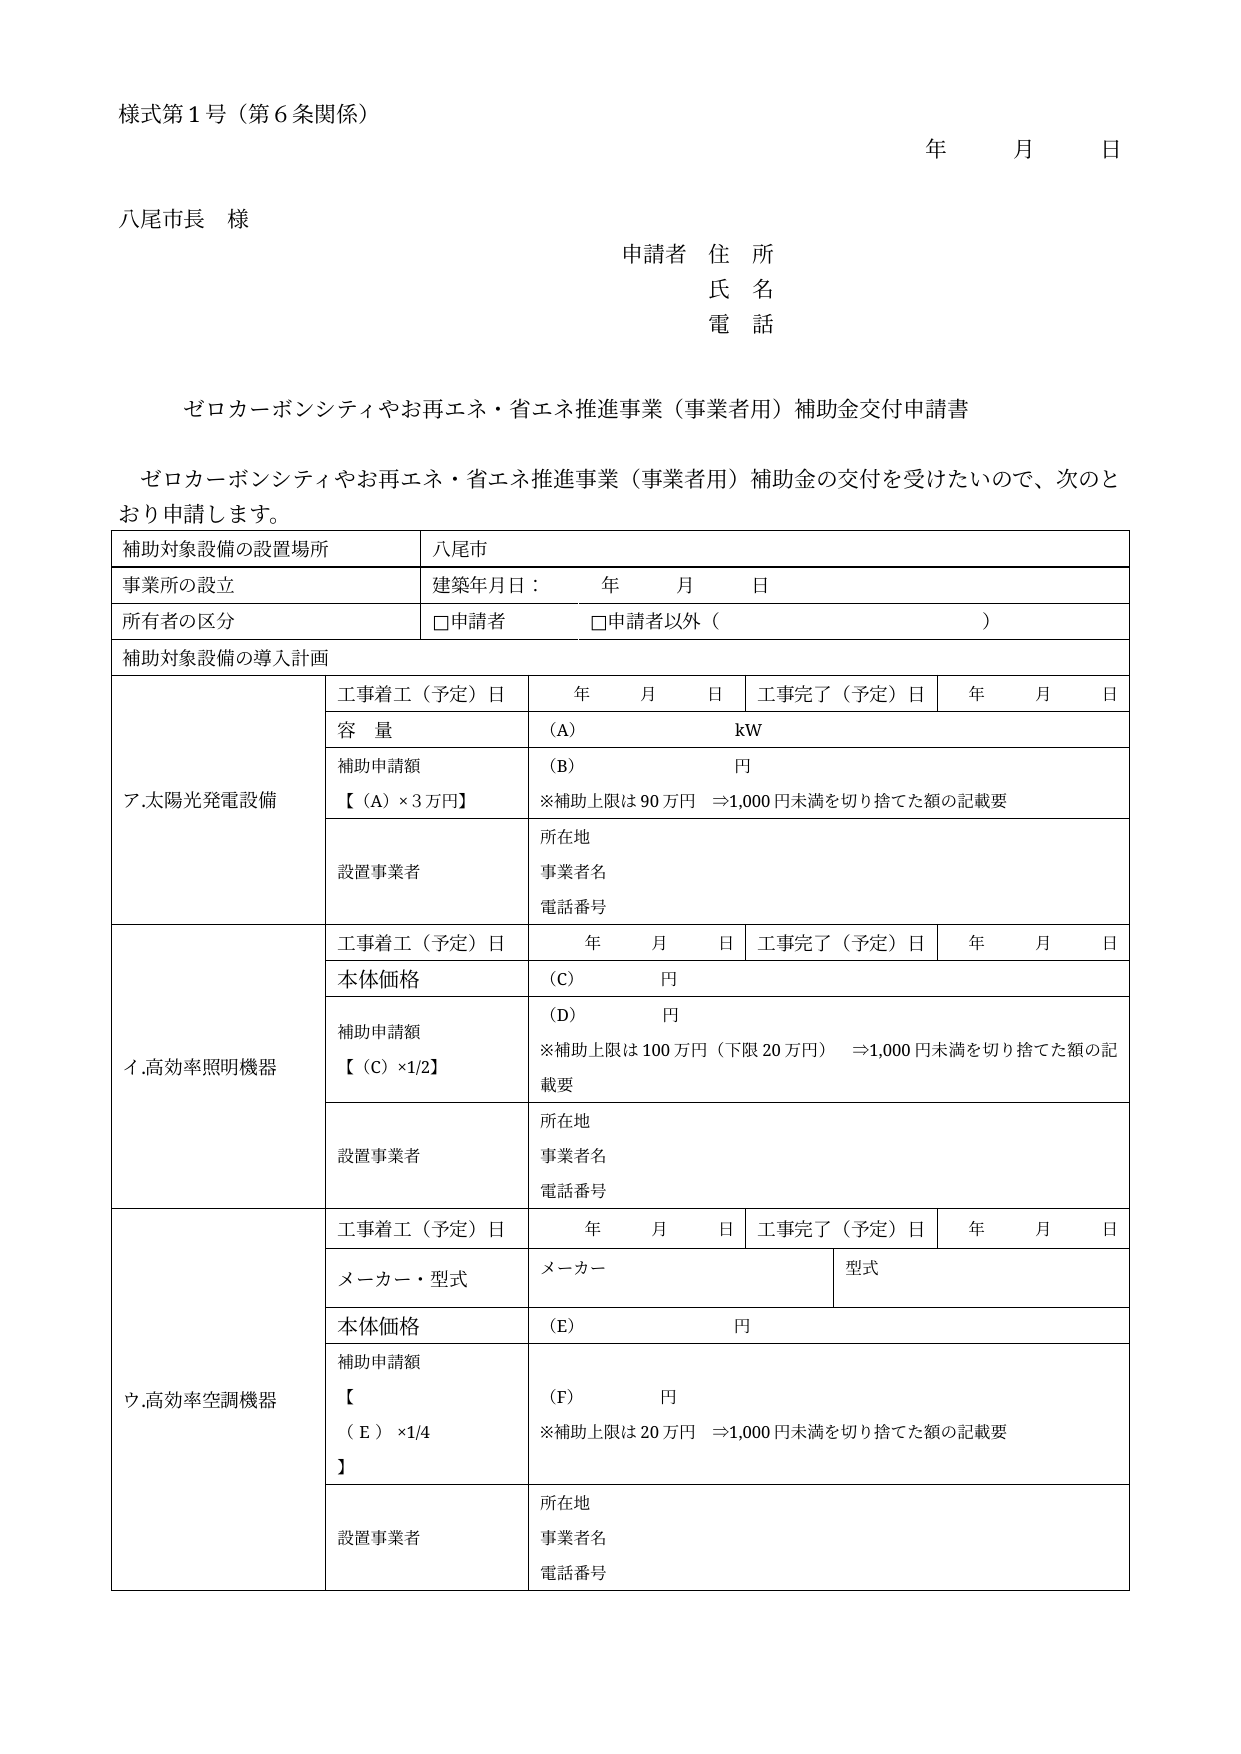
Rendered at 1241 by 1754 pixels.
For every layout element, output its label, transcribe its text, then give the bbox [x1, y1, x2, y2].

table_cell 工事着工（予定）日 [326, 1209, 528, 1248]
table_cell 補助対象設備の導入計画 [112, 640, 1129, 674]
table_cell （A） kW [529, 712, 1129, 747]
text 氏 名 [118, 270, 1122, 305]
text ゼロカーボンシティやお再エネ・省エネ推進事業（事業者用）補助金交付申請書 [118, 390, 1034, 425]
table_cell 型式 [834, 1249, 1129, 1307]
table_cell 所在地 事業者名 電話番号 [529, 1485, 1129, 1590]
table_cell 工事完了（予定）日 [746, 925, 937, 960]
table_cell ア.太陽光発電設備 [112, 676, 325, 924]
table_cell （C） 円 [529, 961, 1129, 996]
text 八尾市長 様 [118, 200, 1122, 235]
table_cell 所在地 事業者名 電話番号 [529, 819, 1129, 924]
table_cell 本体価格 [326, 1308, 528, 1343]
table_cell （B） 円 ※補助上限は90万円 ⇒1,000円未満を切り捨てた額の記載要 [529, 748, 1129, 818]
table_cell 工事完了（予定）日 [746, 1209, 937, 1248]
table_cell 補助申請額 【（E）×1/4】 [326, 1344, 528, 1484]
table_cell ウ.高効率空調機器 [112, 1209, 325, 1590]
text 申請者 住 所 [118, 235, 1122, 270]
table_cell （E） 円 [529, 1308, 1129, 1343]
table_cell 容 量 [326, 712, 528, 747]
text 年 月 日 [118, 130, 1122, 165]
table_cell 年 月 日 [529, 925, 745, 960]
table_header 補助対象設備の設置場所 [112, 531, 420, 566]
text ゼロカーボンシティやお再エネ・省エネ推進事業（事業者用）補助金の交付を受けたいので、次のとおり申請します。 [118, 460, 1122, 530]
table_cell 工事着工（予定）日 [326, 676, 528, 711]
table_cell （F） 円 ※補助上限は20万円 ⇒1,000円未満を切り捨てた額の記載要 [529, 1344, 1129, 1484]
table_cell 補助申請額 【（C）×1/2】 [326, 997, 528, 1102]
table_cell 工事完了（予定）日 [746, 676, 937, 711]
table_cell メーカー [529, 1249, 833, 1307]
table_header 八尾市 [421, 531, 1129, 566]
table_cell 事業所の設立 [112, 568, 420, 602]
text 電 話 [118, 305, 1122, 340]
table_cell 本体価格 [326, 961, 528, 996]
table_cell メーカー・型式 [326, 1249, 528, 1307]
table_cell 設置事業者 [326, 1485, 528, 1590]
table_cell 建築年月日： 年 月 日 [421, 568, 1129, 602]
table_cell 補助申請額 【（A）×３万円】 [326, 748, 528, 818]
table_cell 年 月 日 [529, 1209, 745, 1248]
text 様式第1号（第６条関係） [118, 95, 1122, 130]
table_cell 年 月 日 [938, 925, 1129, 960]
table_cell （D） 円 ※補助上限は100万円（下限20万円） ⇒1,000円未満を切り捨てた額の記載要 [529, 997, 1129, 1102]
table_cell 設置事業者 [326, 819, 528, 924]
table_cell 所有者の区分 [112, 604, 420, 638]
table_cell 工事着工（予定）日 [326, 925, 528, 960]
table_cell 年 月 日 [938, 1209, 1129, 1248]
table_cell 所在地 事業者名 電話番号 [529, 1103, 1129, 1208]
table_cell □申請者 [421, 604, 578, 638]
table_cell 設置事業者 [326, 1103, 528, 1208]
table_cell 年 月 日 [938, 676, 1129, 711]
table_cell 年 月 日 [529, 676, 745, 711]
table_cell □申請者以外（ ） [579, 604, 1129, 638]
table_cell イ.高効率照明機器 [112, 925, 325, 1208]
